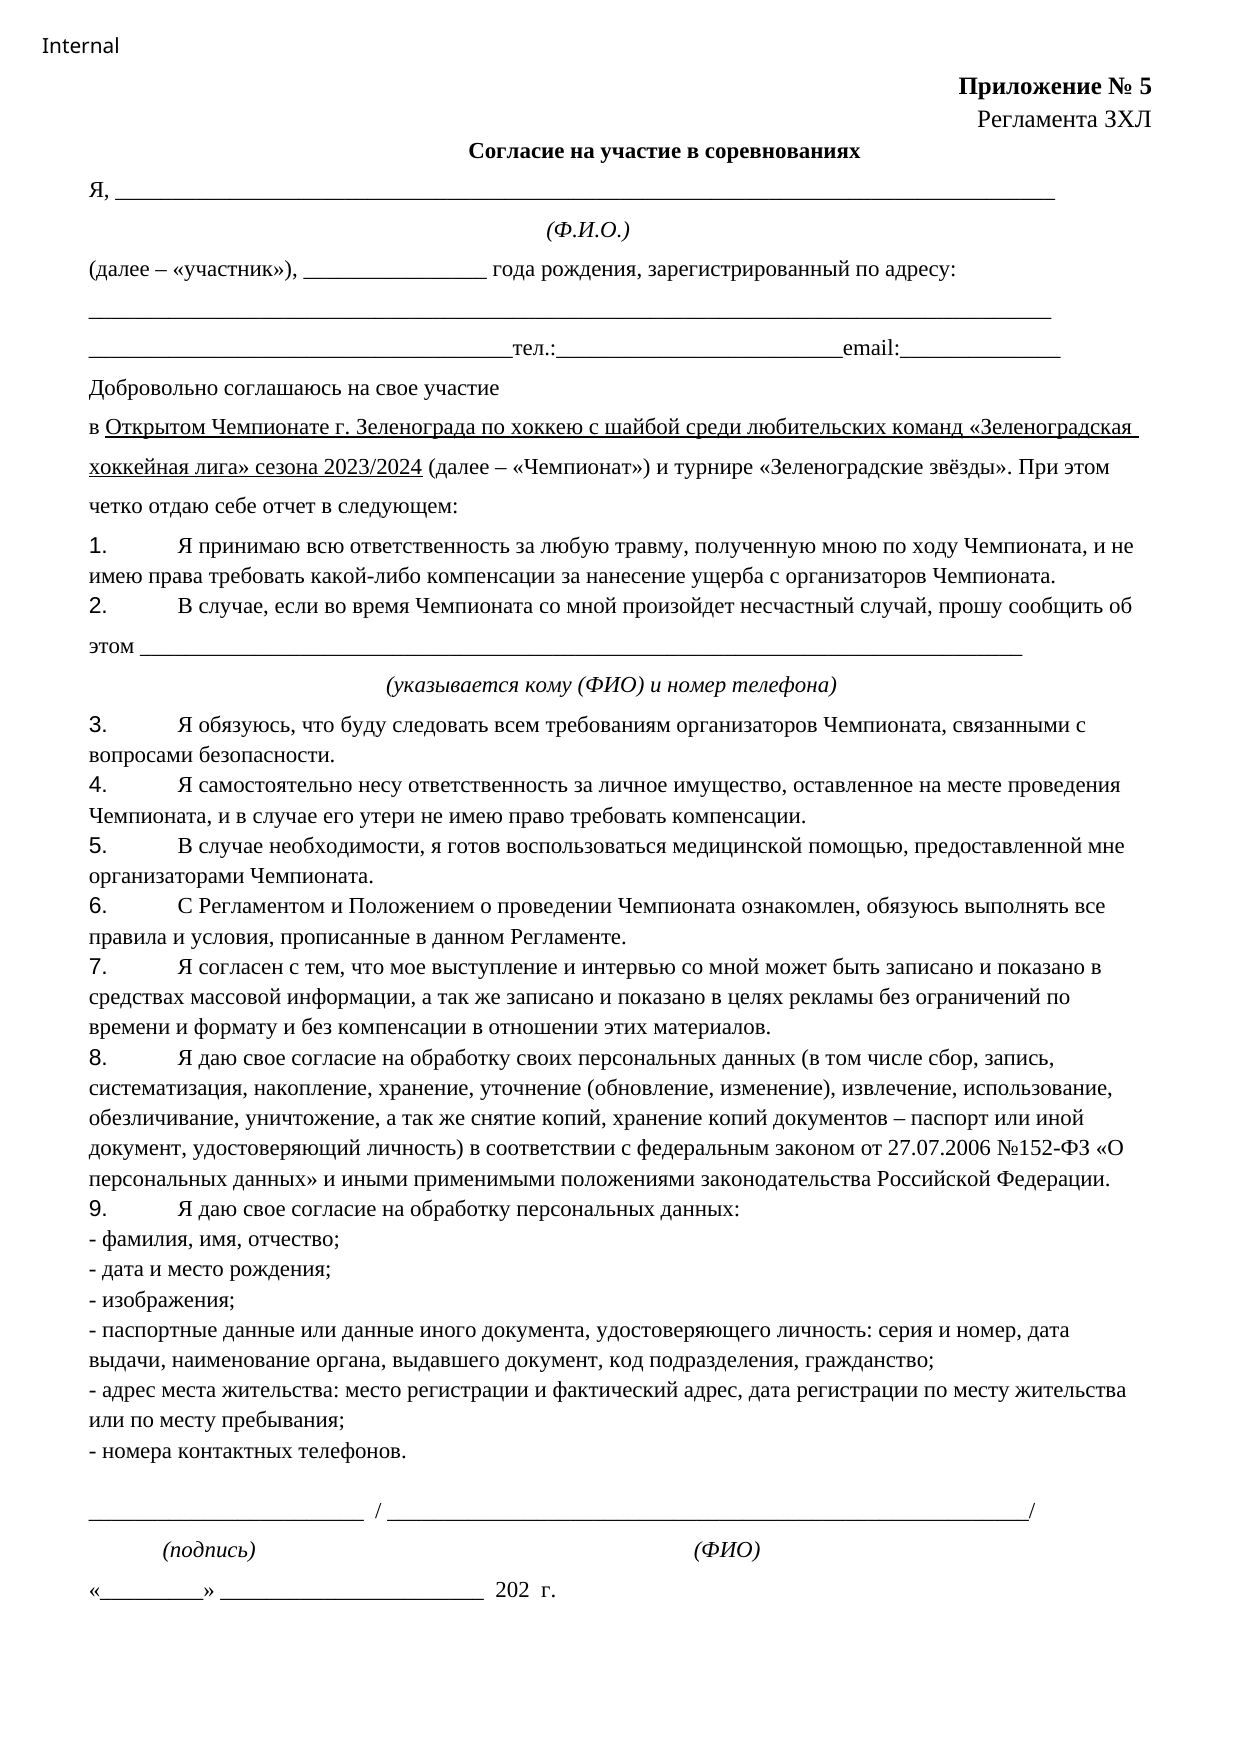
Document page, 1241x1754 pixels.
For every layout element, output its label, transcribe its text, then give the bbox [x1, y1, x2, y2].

text (Ф.И.О.) [383, 216, 1152, 242]
list (подпись) (ФИО) [88, 1537, 1152, 1563]
text (далее – «участник»), ________________ года рождения, зарегистрированный по адресу: [88, 255, 1152, 282]
text _____________________________________тел.:_________________________email:______________ [88, 334, 1152, 361]
text Регламента ЗХЛ [177, 104, 1152, 133]
list «_________» _______________________ 202 г. [88, 1576, 1152, 1602]
list Я согласен с тем, что мое выступление и интервью со мной может быть записано и показано в средствах массовой информации, а так же записано и показано в целях рекламы без ограничений по времени и формату и без компенсации в отношении этих материалов. [88, 953, 1152, 1040]
list - адрес места жительства: место регистрации и фактический адрес, дата регистрации по месту жительства или по месту пребывания; [88, 1376, 1152, 1433]
list С Регламентом и Положением о проведении Чемпионата ознакомлен, обязуюсь выполнять все правила и условия, прописанные в данном Регламенте. [88, 892, 1152, 949]
text Я, __________________________________________________________________________________ [88, 176, 1152, 203]
text ____________________________________________________________________________________ [88, 295, 1152, 321]
text в Открытом Чемпионате г. Зеленограда по хоккею с шайбой среди любительских команд «Зеленоградская хоккейная лига» сезона 2023/2024 (далее – «Чемпионат») и турнире «Зеленоградские звёзды». При этом четко отдаю себе отчет в следующем: [88, 413, 1152, 519]
list В случае, если во время Чемпионата со мной произойдет несчастный случай, прошу сообщить об этом _____________________________________________________________________________ [88, 592, 1152, 658]
list Я даю свое согласие на обработку персональных данных: [88, 1195, 1152, 1221]
list - изображения; [88, 1286, 1152, 1312]
list - паспортные данные или данные иного документа, удостоверяющего личность: серия и номер, дата выдачи, наименование органа, выдавшего документ, код подразделения, гражданство; [88, 1316, 1152, 1372]
list - номера контактных телефонов. [88, 1437, 1152, 1463]
list (указывается кому (ФИО) и номер телефона) [88, 671, 1152, 698]
list Я принимаю всю ответственность за любую травму, полученную мною по ходу Чемпионата, и не имею права требовать какой-либо компенсации за нанесение ущерба с организаторов Чемпионата. [88, 532, 1152, 588]
list Я обязуюсь, что буду следовать всем требованиям организаторов Чемпионата, связанными с вопросами безопасности. [88, 711, 1152, 767]
list ________________________ / ________________________________________________________/ [88, 1497, 1152, 1523]
subtitle Приложение № 5 [177, 71, 1152, 100]
list Я самостоятельно несу ответственность за личное имущество, оставленное на месте проведения Чемпионата, и в случае его утери не имею право требовать компенсации. [88, 771, 1152, 828]
text Добровольно соглашаюсь на свое участие [88, 374, 1152, 400]
list В случае необходимости, я готов воспользоваться медицинской помощью, предоставленной мне организаторами Чемпионата. [88, 832, 1152, 888]
list Я даю свое согласие на обработку своих персональных данных (в том числе сбор, запись, систематизация, накопление, хранение, уточнение (обновление, изменение), извлечение, использование, обезличивание, уничтожение, а так же снятие копий, хранение копий документов – паспорт или иной документ, удостоверяющий личность) в соответствии с федеральным законом от 27.07.2006 №152-ФЗ «О персональных данных» и иными применимыми положениями законодательства Российской Федерации. [88, 1044, 1152, 1191]
list - фамилия, имя, отчество; [88, 1225, 1152, 1252]
list - дата и место рождения; [88, 1255, 1152, 1282]
text Согласие на участие в соревнованиях [177, 137, 1152, 163]
